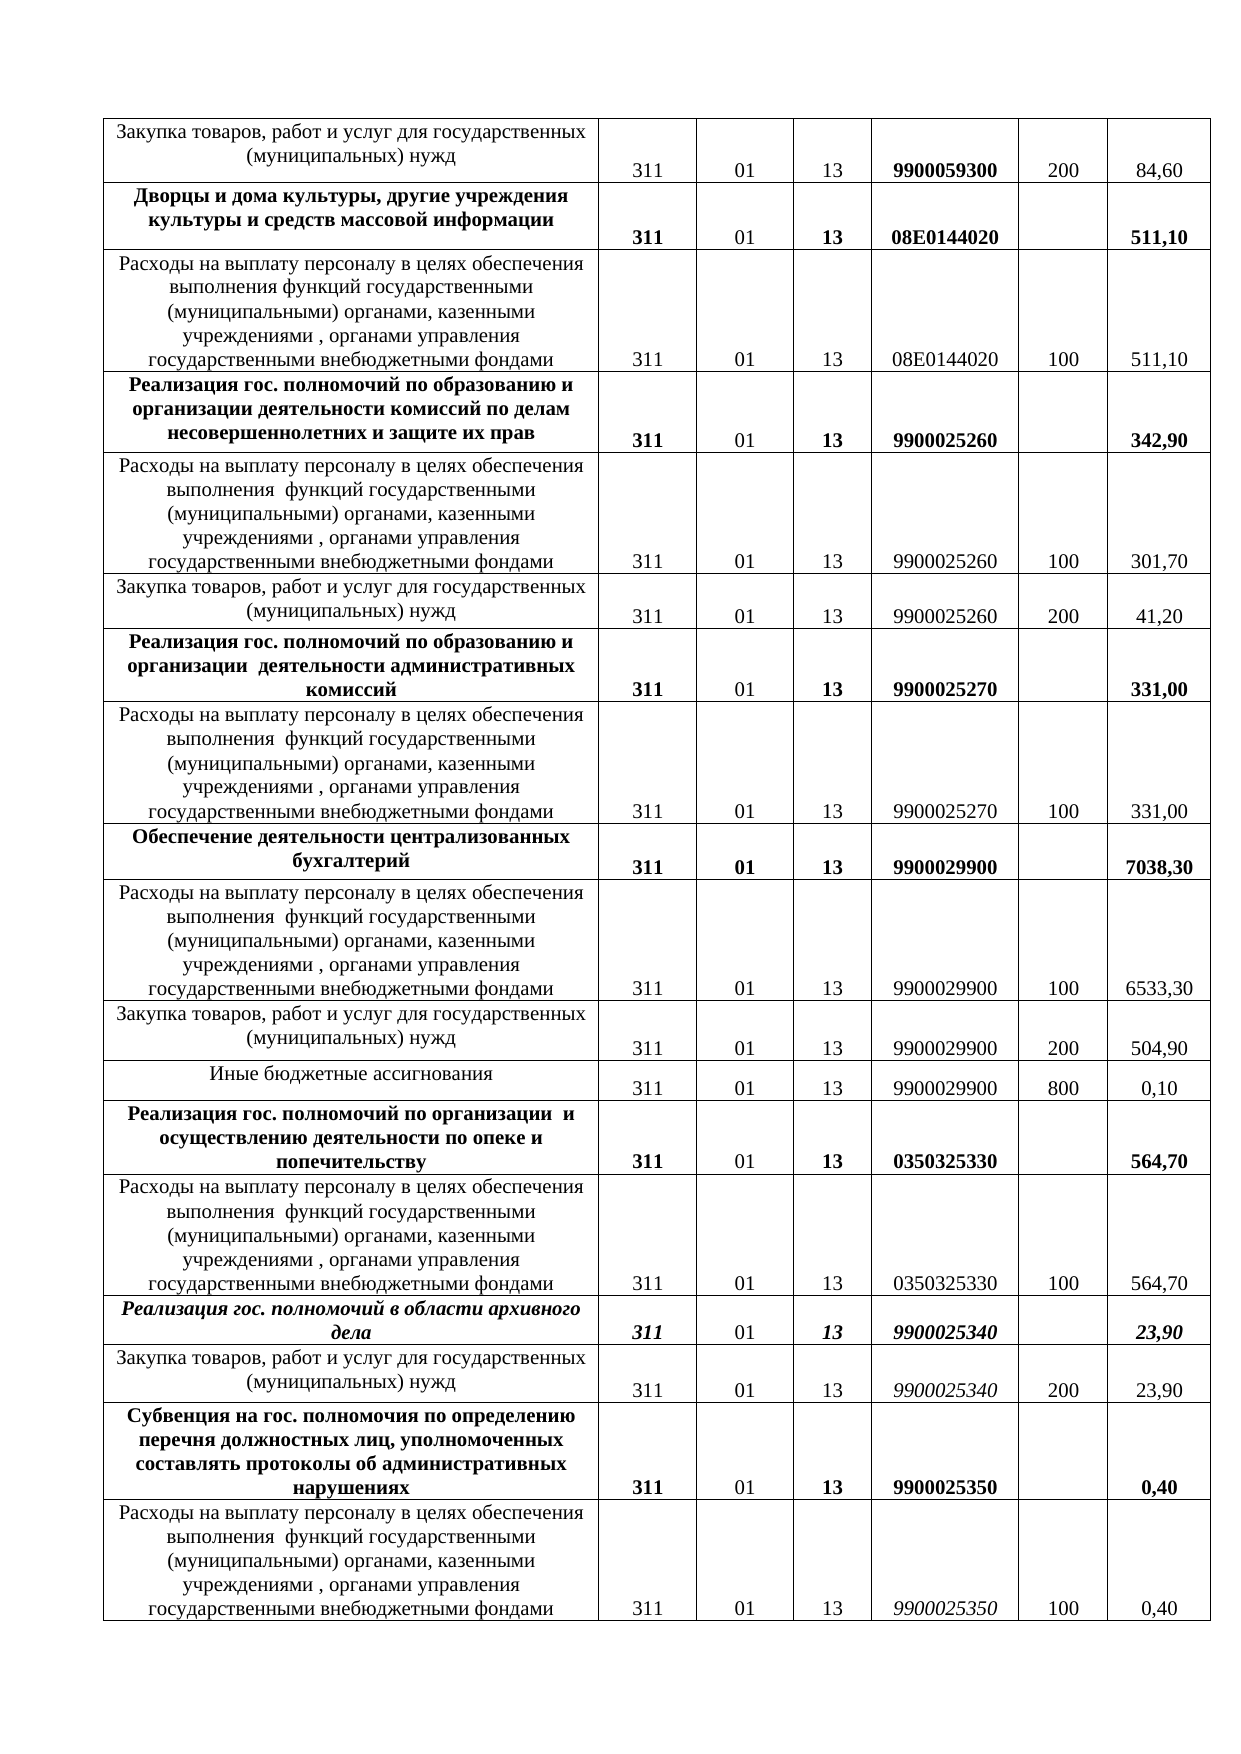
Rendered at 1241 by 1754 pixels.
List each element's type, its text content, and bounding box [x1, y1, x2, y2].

table_cell 311 [599, 1500, 696, 1620]
table_cell 9900025260 [872, 372, 1018, 452]
table_cell 01 [697, 824, 793, 879]
table_cell 13 [794, 1061, 871, 1100]
table_cell Реализация гос. полномочий в области архивного дела [104, 1296, 598, 1344]
table_cell 0,40 [1108, 1403, 1210, 1499]
table_cell 01 [697, 250, 793, 371]
table_cell 9900059300 [872, 119, 1018, 182]
table_cell 01 [697, 1061, 793, 1100]
table_cell 13 [794, 1403, 871, 1499]
table_cell 100 [1019, 250, 1107, 371]
table_cell 311 [599, 1001, 696, 1059]
table_cell 311 [599, 574, 696, 628]
table_cell 13 [794, 372, 871, 452]
table_cell 511,10 [1108, 183, 1210, 249]
table_cell 100 [1019, 1500, 1107, 1620]
table_cell 311 [599, 1296, 696, 1344]
table_cell 311 [599, 1061, 696, 1100]
table_cell 301,70 [1108, 453, 1210, 573]
table_cell 01 [697, 629, 793, 701]
table_cell 01 [697, 1001, 793, 1059]
table_cell 7038,30 [1108, 824, 1210, 879]
table_cell Реализация гос. полномочий по образованию и организации деятельности комиссий по делам несовершеннолетних и защите их прав [104, 372, 598, 452]
table_cell Обеспечение деятельности централизованных бухгалтерий [104, 824, 598, 879]
table_cell 01 [697, 1345, 793, 1402]
table_cell 311 [599, 629, 696, 701]
table_cell 0350325330 [872, 1101, 1018, 1173]
table_cell Реализация гос. полномочий по образованию и организации деятельности административных комиссий [104, 629, 598, 701]
table_cell 504,90 [1108, 1001, 1210, 1059]
table_cell 9900025340 [872, 1345, 1018, 1402]
table_cell 13 [794, 453, 871, 573]
table_cell 311 [599, 824, 696, 879]
table_cell 9900025340 [872, 1296, 1018, 1344]
table_cell Закупка товаров, работ и услуг для государственных (муниципальных) нужд [104, 1345, 598, 1402]
table_cell [1019, 1101, 1107, 1173]
table_cell 100 [1019, 702, 1107, 823]
table_cell 13 [794, 702, 871, 823]
table_cell 08Е0144020 [872, 250, 1018, 371]
table_cell 100 [1019, 453, 1107, 573]
table_cell 13 [794, 1345, 871, 1402]
table_cell 9900025270 [872, 629, 1018, 701]
table_cell 41,20 [1108, 574, 1210, 628]
table_cell 9900029900 [872, 1001, 1018, 1059]
table_cell 9900025350 [872, 1403, 1018, 1499]
table_cell 200 [1019, 119, 1107, 182]
table_cell [1019, 629, 1107, 701]
table_cell 331,00 [1108, 629, 1210, 701]
table_cell 9900025350 [872, 1500, 1018, 1620]
table_cell [1019, 1403, 1107, 1499]
table_cell 100 [1019, 1175, 1107, 1295]
table_cell 13 [794, 1500, 871, 1620]
table_cell [1019, 372, 1107, 452]
table_cell 564,70 [1108, 1175, 1210, 1295]
table_cell Реализация гос. полномочий по организации и осуществлению деятельности по опеке и попечительству [104, 1101, 598, 1173]
table_cell 0,40 [1108, 1500, 1210, 1620]
table_cell 13 [794, 1296, 871, 1344]
table_cell 23,90 [1108, 1345, 1210, 1402]
table_cell 342,90 [1108, 372, 1210, 452]
table_cell 331,00 [1108, 702, 1210, 823]
table_cell 01 [697, 372, 793, 452]
table_cell 13 [794, 250, 871, 371]
table_cell 800 [1019, 1061, 1107, 1100]
table_cell 0350325330 [872, 1175, 1018, 1295]
table_cell 311 [599, 1101, 696, 1173]
table_cell 13 [794, 183, 871, 249]
table_cell 311 [599, 702, 696, 823]
table_cell [1019, 1296, 1107, 1344]
table_cell 01 [697, 880, 793, 1000]
table_cell 01 [697, 574, 793, 628]
table_cell 100 [1019, 880, 1107, 1000]
table_cell 564,70 [1108, 1101, 1210, 1173]
table_cell Дворцы и дома культуры, другие учреждения культуры и средств массовой информации [104, 183, 598, 249]
table_cell 311 [599, 119, 696, 182]
table_cell 01 [697, 1403, 793, 1499]
table_cell 13 [794, 880, 871, 1000]
table_cell 13 [794, 1175, 871, 1295]
table_cell 311 [599, 1403, 696, 1499]
table_cell 311 [599, 453, 696, 573]
table_cell Закупка товаров, работ и услуг для государственных (муниципальных) нужд [104, 119, 598, 182]
table_cell 311 [599, 1175, 696, 1295]
table_cell 9900029900 [872, 1061, 1018, 1100]
table_cell 311 [599, 1345, 696, 1402]
table_cell 200 [1019, 574, 1107, 628]
table_cell 311 [599, 372, 696, 452]
table_cell Закупка товаров, работ и услуг для государственных (муниципальных) нужд [104, 1001, 598, 1059]
table_cell 01 [697, 453, 793, 573]
table_cell 200 [1019, 1001, 1107, 1059]
table_cell 9900025260 [872, 574, 1018, 628]
table_cell 311 [599, 250, 696, 371]
table_cell 13 [794, 1001, 871, 1059]
table_cell 9900025270 [872, 702, 1018, 823]
table_cell 13 [794, 824, 871, 879]
table_cell 01 [697, 1296, 793, 1344]
table_cell 01 [697, 1500, 793, 1620]
table_cell 311 [599, 183, 696, 249]
table_cell 200 [1019, 1345, 1107, 1402]
table_cell 13 [794, 629, 871, 701]
table_cell 9900029900 [872, 880, 1018, 1000]
table_cell 08Е0144020 [872, 183, 1018, 249]
table_cell [1019, 183, 1107, 249]
table_cell 84,60 [1108, 119, 1210, 182]
table_cell 311 [599, 880, 696, 1000]
table_cell 01 [697, 119, 793, 182]
table_cell [1019, 824, 1107, 879]
table_cell 01 [697, 183, 793, 249]
table_cell 6533,30 [1108, 880, 1210, 1000]
table_cell 01 [697, 702, 793, 823]
table_cell 511,10 [1108, 250, 1210, 371]
table_cell 23,90 [1108, 1296, 1210, 1344]
table_cell Закупка товаров, работ и услуг для государственных (муниципальных) нужд [104, 574, 598, 628]
table_cell 13 [794, 574, 871, 628]
table_cell 01 [697, 1101, 793, 1173]
table_cell Иные бюджетные ассигнования [104, 1061, 598, 1100]
table_cell Субвенция на гос. полномочия по определению перечня должностных лиц, уполномоченных составлять протоколы об административных нарушениях [104, 1403, 598, 1499]
table_cell 13 [794, 119, 871, 182]
table_cell 01 [697, 1175, 793, 1295]
table_cell 9900025260 [872, 453, 1018, 573]
table_cell 0,10 [1108, 1061, 1210, 1100]
table_cell 9900029900 [872, 824, 1018, 879]
table_cell 13 [794, 1101, 871, 1173]
